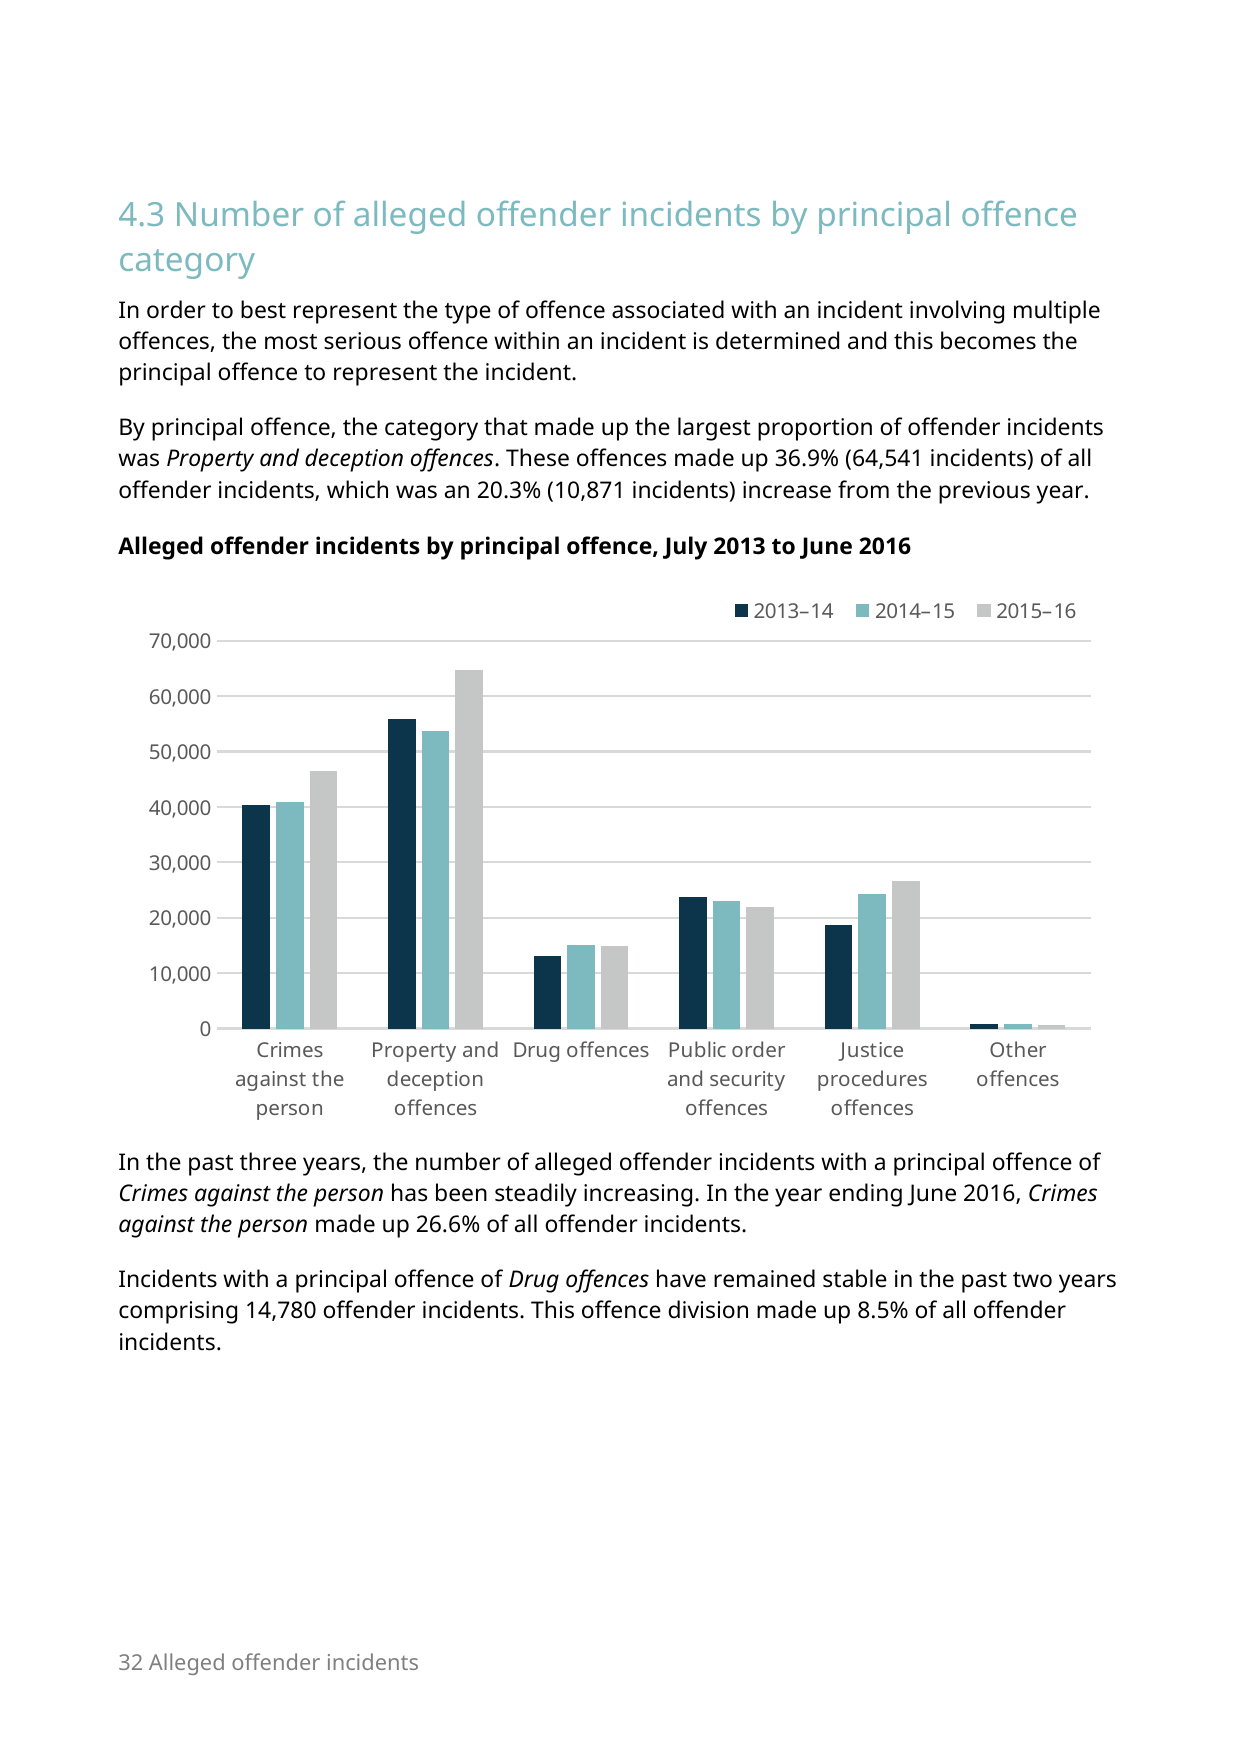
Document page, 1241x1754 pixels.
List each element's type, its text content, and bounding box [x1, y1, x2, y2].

text In order to best represent the type of offence associated with an incident involving multiple offences, the most serious offence within an incident is determined and this becomes the principal offence to represent the incident. [118, 294, 1122, 387]
text By principal offence, the category that made up the largest proportion of offender incidents was Property and deception offences. These offences made up 36.9% (64,541 incidents) of all offender incidents, which was an 20.3% (10,871 incidents) increase from the previous year. [118, 411, 1122, 505]
subtitle Alleged offender incidents by principal offence, July 2013 to June 2016 [118, 530, 1122, 561]
text In the past three years, the number of alleged offender incidents with a principal offence of Crimes against the person has been steadily increasing. In the year ending June 2016, Crimes against the person made up 26.6% of all offender incidents. [118, 1146, 1122, 1239]
subtitle 4.3 Number of alleged offender incidents by principal offence category [118, 190, 1122, 281]
text Incidents with a principal offence of Drug offences have remained stable in the past two years comprising 14,780 offender incidents. This offence division made up 8.5% of all offender incidents. [118, 1263, 1122, 1357]
